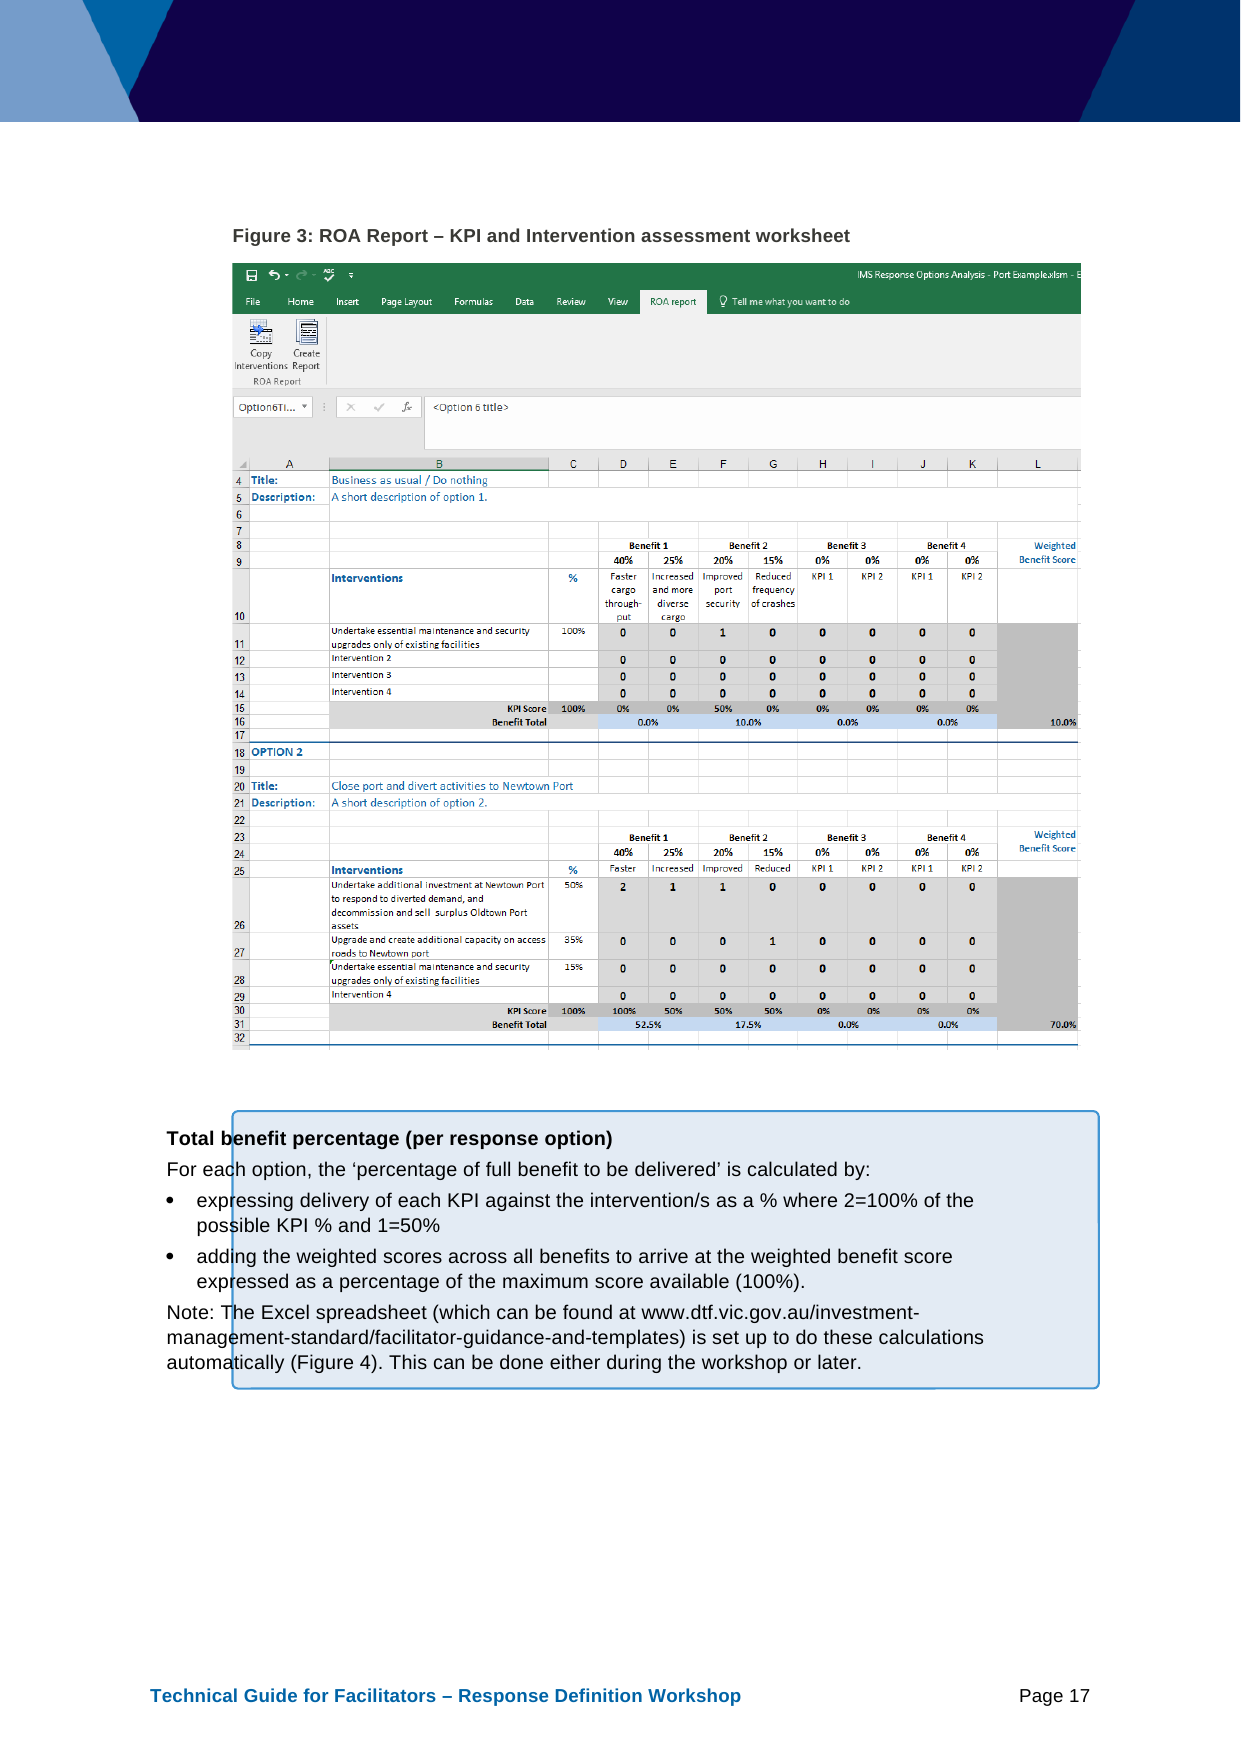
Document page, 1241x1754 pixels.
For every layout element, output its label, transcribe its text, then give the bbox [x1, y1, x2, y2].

picture [232, 263, 1081, 1050]
picture [0, 0, 1241, 122]
